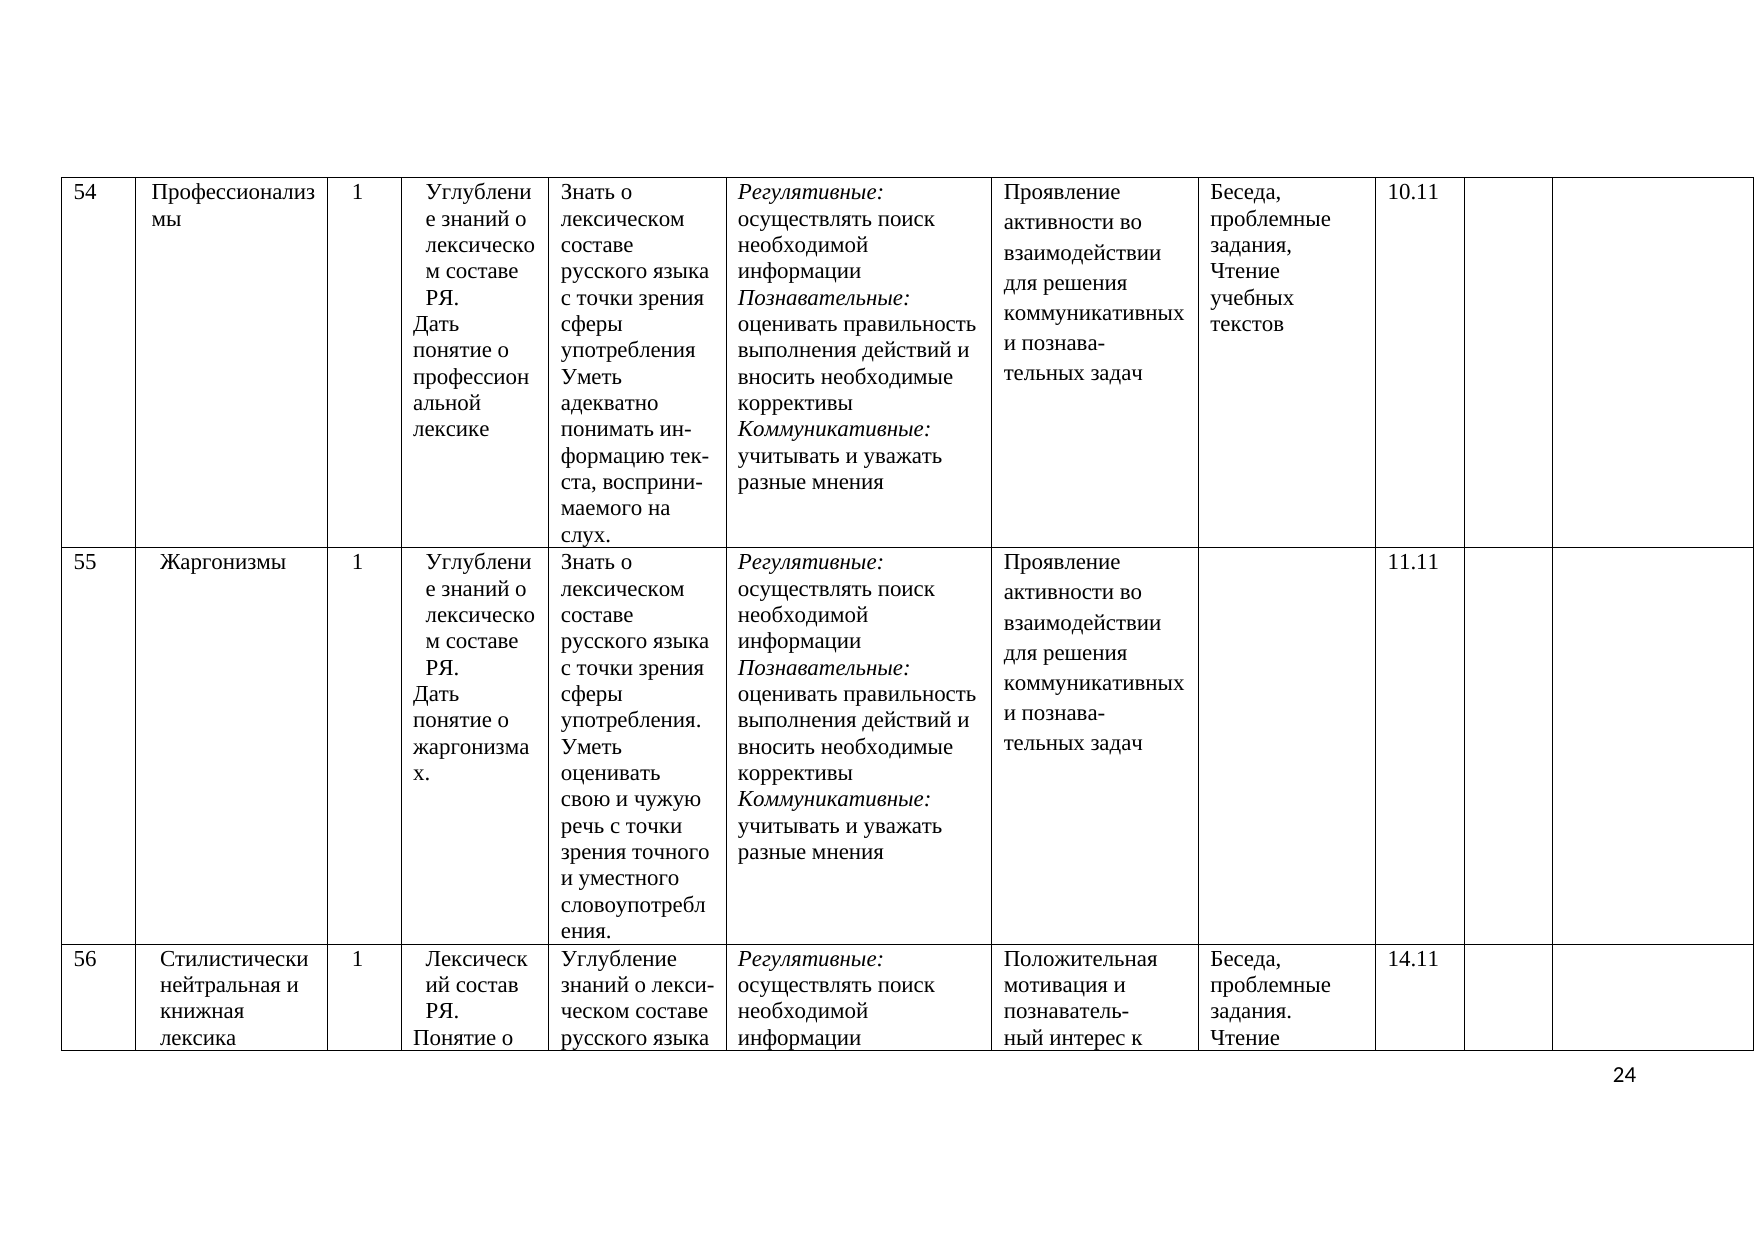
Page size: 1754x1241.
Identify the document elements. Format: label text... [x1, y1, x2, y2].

table_cell Знать о лексическом составе русского языка с точки зрения сферы употребления Уметь адекватно понимать ин- формацию тек- ста, восприни- маемого на слух. [549, 178, 726, 547]
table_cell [727, 945, 991, 1050]
table_cell [1465, 945, 1552, 1050]
table_cell [1465, 548, 1552, 943]
table_cell [1199, 548, 1375, 943]
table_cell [136, 945, 327, 1050]
table_cell 55 [62, 548, 135, 943]
table_cell Жаргонизмы [136, 548, 327, 943]
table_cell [1199, 945, 1375, 1050]
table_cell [1199, 178, 1375, 547]
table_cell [992, 945, 1198, 1050]
table_cell 56 [62, 945, 135, 1050]
table_cell [1553, 178, 1753, 547]
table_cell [727, 178, 991, 547]
table_cell [1465, 178, 1552, 547]
table_cell Знать о лексическом составе русского языка с точки зрения сферы употребления. Уметь оценивать свою и чужую речь с точки зрения точного и уместного словоупотребления. [549, 548, 726, 943]
table_cell 54 [62, 178, 135, 547]
table_cell 14.11 [1376, 945, 1464, 1050]
table_cell 10.11 [1376, 178, 1464, 547]
table_cell Углубление знаний о лексическом составе РЯ. Дать понятие о жаргонизмах. [402, 548, 548, 943]
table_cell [402, 945, 548, 1050]
table_cell [1553, 548, 1753, 943]
table_cell 1 [328, 945, 401, 1050]
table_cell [549, 945, 726, 1050]
table_cell Проявление активности во взаимодействии для решения коммуникативных и познава- тельных задач [992, 548, 1198, 943]
table_cell Углубление знаний о лексическом составе РЯ. Дать понятие о профессиональной лексике [402, 178, 548, 547]
table_cell 1 [328, 548, 401, 943]
table_cell Проявление активности во взаимодействии для решения коммуникативных и познава- тельных задач [992, 178, 1198, 547]
table_cell 1 [328, 178, 401, 547]
table_cell 11.11 [1376, 548, 1464, 943]
table_cell [1553, 945, 1753, 1050]
table_cell Профессионализмы [136, 178, 327, 547]
